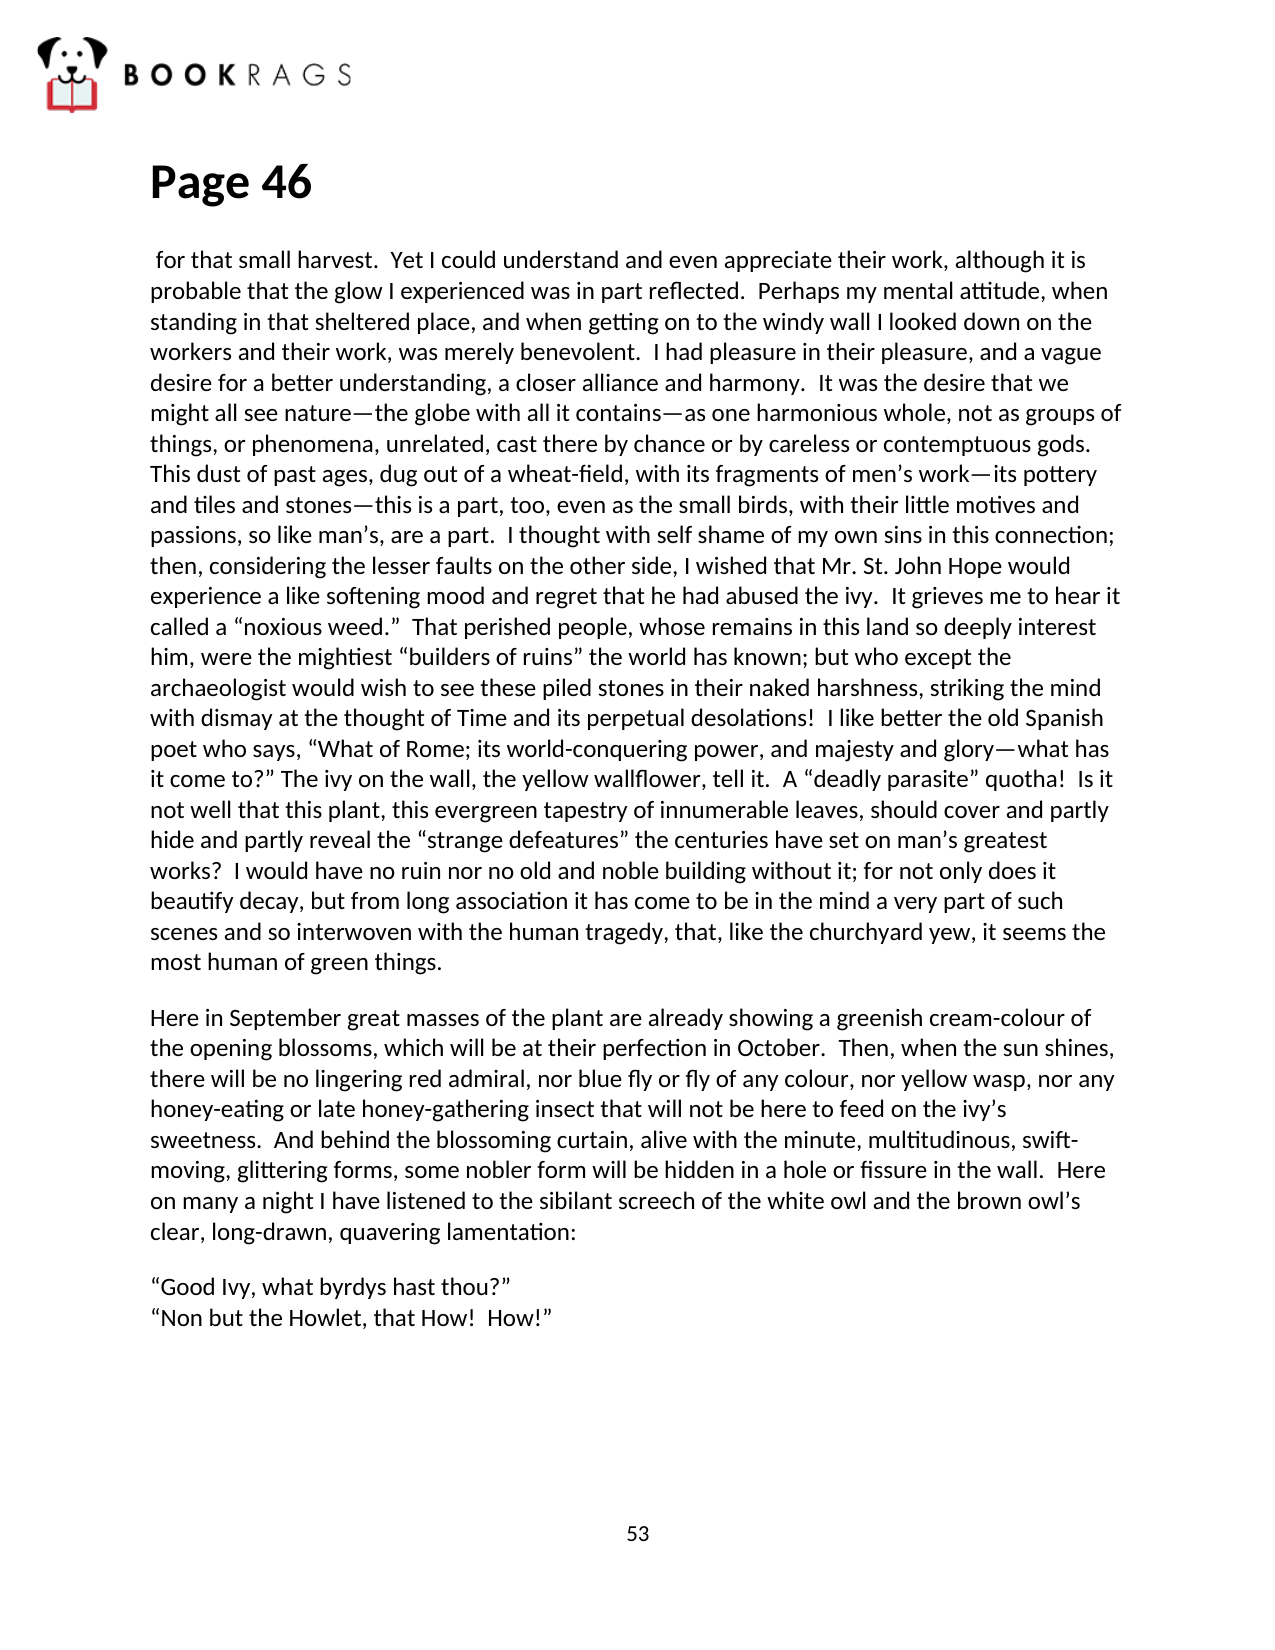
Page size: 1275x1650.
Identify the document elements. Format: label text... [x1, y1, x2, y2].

text for that small harvest. Yet I could understand and even appreciate their work, although it is probable that the glow I experienced was in part reflected. Perhaps my mental attitude, when standing in that sheltered place, and when getting on to the windy wall I looked down on the workers and their work, was merely benevolent. I had pleasure in their pleasure, and a vague desire for a better understanding, a closer alliance and harmony. It was the desire that we might all see nature—­the globe with all it contains—­as one harmonious whole, not as groups of things, or phenomena, unrelated, cast there by chance or by careless or contemptuous gods. This dust of past ages, dug out of a wheat-field, with its fragments of men’s work—­its pottery and tiles and stones—­this is a part, too, even as the small birds, with their little motives and passions, so like man’s, are a part. I thought with self shame of my own sins in this connection; then, considering the lesser faults on the other side, I wished that Mr. St. John Hope would experience a like softening mood and regret that he had abused the ivy. It grieves me to hear it called a “noxious weed.” That perished people, whose remains in this land so deeply interest him, were the mightiest “builders of ruins” the world has known; but who except the archaeologist would wish to see these piled stones in their naked harshness, striking the mind with dismay at the thought of Time and its perpetual desolations! I like better the old Spanish poet who says, “What of Rome; its world-conquering power, and majesty and glory—­what has it come to?” The ivy on the wall, the yellow wallflower, tell it. A “deadly parasite” quotha! Is it not well that this plant, this evergreen tapestry of innumerable leaves, should cover and partly hide and partly reveal the “strange defeatures” the centuries have set on man’s greatest works? I would have no ruin nor no old and noble building without it; for not only does it beautify decay, but from long association it has come to be in the mind a very part of such scenes and so interwoven with the human tragedy, that, like the churchyard yew, it seems the most human of green things. [150, 244, 1125, 977]
text Page 46 [150, 150, 1125, 211]
text “Good Ivy, what byrdys hast thou?” “Non but the Howlet, that How! How!” [150, 1271, 1125, 1332]
picture [37, 37, 351, 113]
text Here in September great masses of the plant are already showing a greenish cream-colour of the opening blossoms, which will be at their perfection in October. Then, when the sun shines, there will be no lingering red admiral, nor blue fly or fly of any colour, nor yellow wasp, nor any honey-eating or late honey-gathering insect that will not be here to feed on the ivy’s sweetness. And behind the blossoming curtain, alive with the minute, multitudinous, swift-moving, glittering forms, some nobler form will be hidden in a hole or fissure in the wall. Here on many a night I have listened to the sibilant screech of the white owl and the brown owl’s clear, long-drawn, quavering lamentation: [150, 1002, 1125, 1246]
